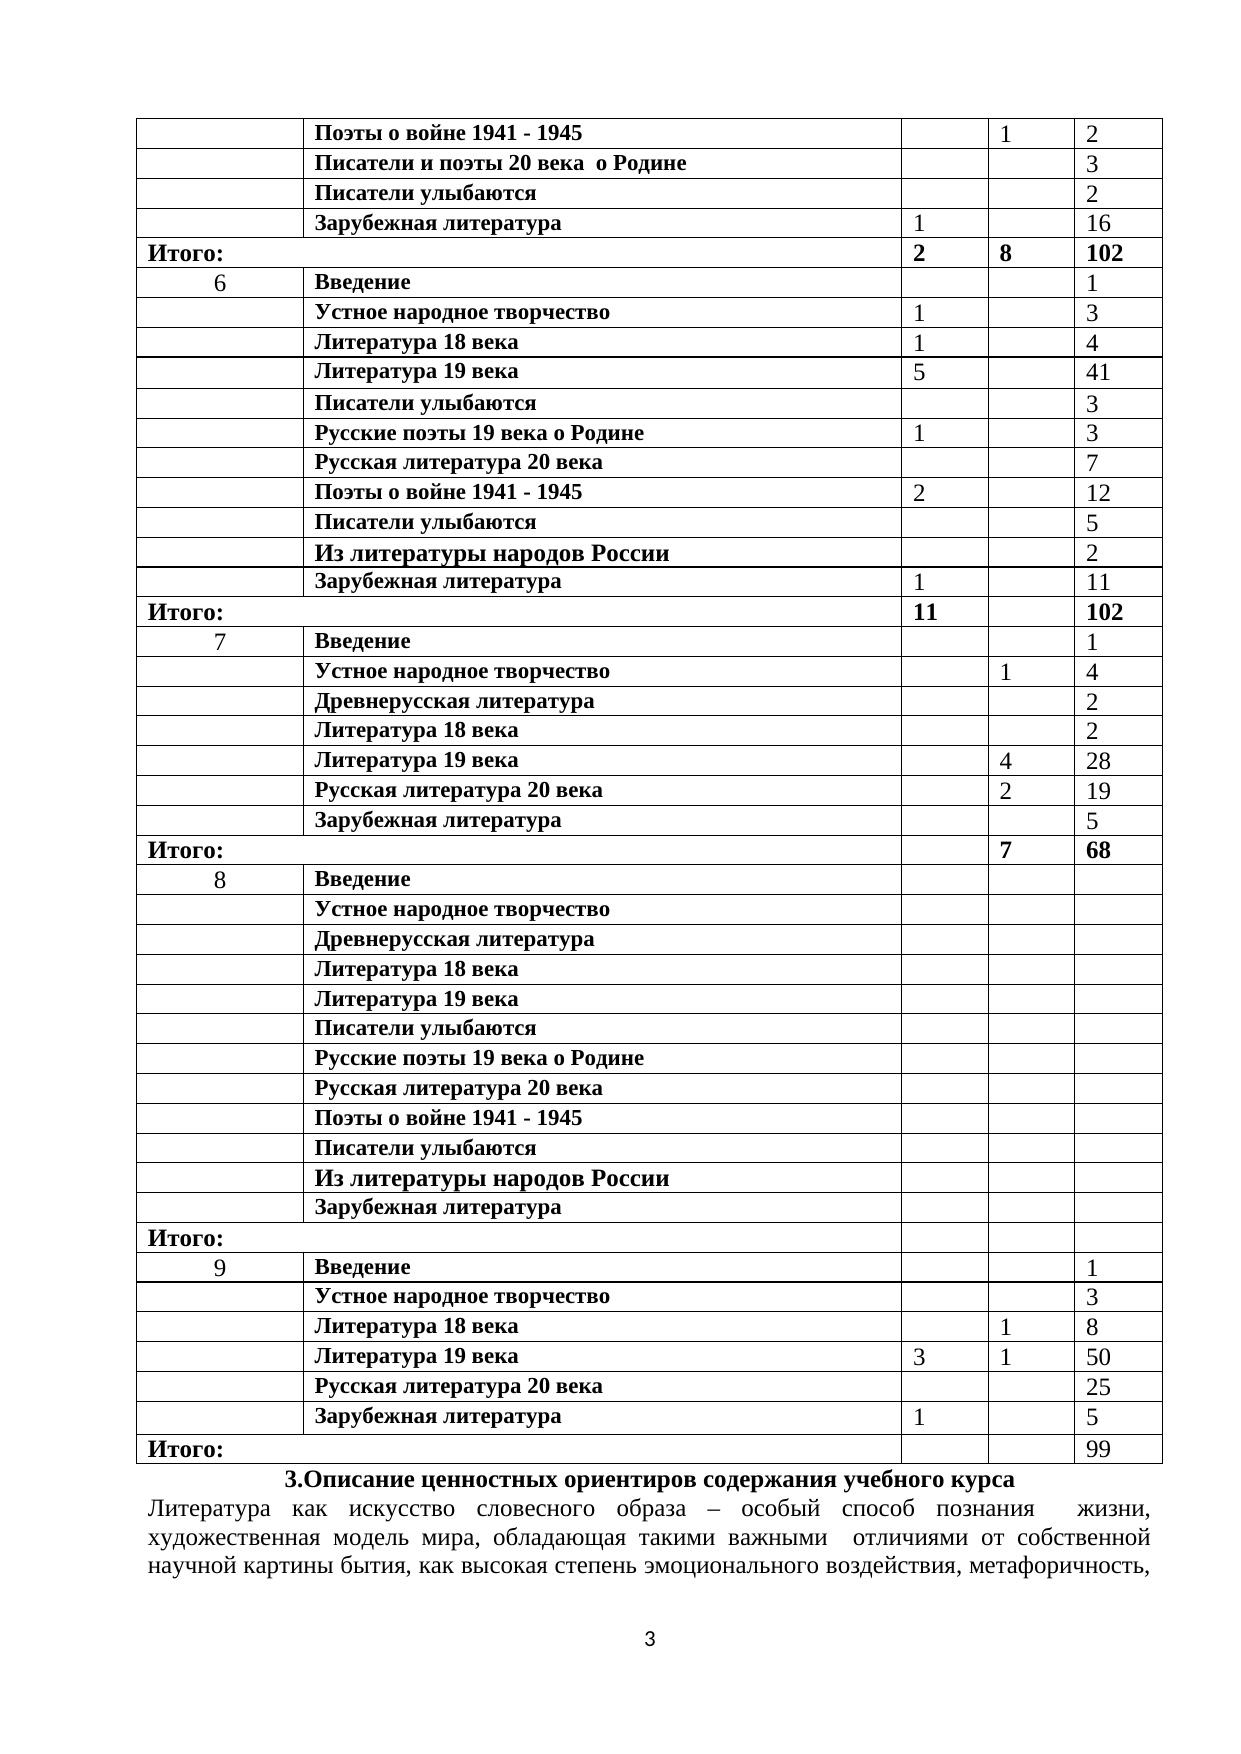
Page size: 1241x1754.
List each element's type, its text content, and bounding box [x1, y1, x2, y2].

table_cell 1 [989, 1342, 1074, 1371]
table_cell 68 [1075, 836, 1162, 864]
table_cell Итого: [137, 597, 901, 626]
table_cell 102 [1075, 597, 1162, 626]
table_cell 19 [1075, 776, 1162, 805]
table_cell [989, 895, 1074, 924]
table_cell Зарубежная литература [304, 209, 901, 237]
table_cell [902, 1074, 988, 1103]
table_cell [137, 657, 303, 686]
table_cell [137, 1044, 303, 1073]
table_cell [989, 328, 1074, 356]
table_cell 1 [989, 119, 1074, 148]
table_cell 3 [1075, 389, 1162, 417]
table_cell [137, 538, 303, 566]
table_cell Литература 18 века [304, 716, 901, 745]
table_cell 50 [1075, 1342, 1162, 1371]
table_cell 4 [1075, 328, 1162, 356]
table_cell Литература 19 века [304, 985, 901, 1013]
table_cell Писатели улыбаются [304, 179, 901, 207]
table_cell [1075, 925, 1162, 954]
table_cell [1075, 865, 1162, 894]
table_cell Введение [304, 1253, 901, 1281]
table_cell 5 [902, 358, 988, 388]
table_cell [989, 865, 1074, 894]
table_cell [137, 1163, 303, 1192]
table_cell 11 [902, 597, 988, 626]
table_cell 9 [137, 1253, 303, 1281]
table_cell Древнерусская литература [304, 687, 901, 715]
table_cell [989, 1223, 1074, 1252]
table_cell [137, 746, 303, 775]
table_cell Русская литература 20 века [304, 1074, 901, 1103]
table_cell Зарубежная литература [304, 1193, 901, 1222]
table_cell 2 [1075, 179, 1162, 207]
table_cell Поэты о войне 1941 - 1945 [304, 119, 901, 148]
table_cell [137, 687, 303, 715]
table_cell [1075, 1163, 1162, 1192]
table_cell [1075, 1193, 1162, 1222]
table_cell [989, 925, 1074, 954]
table_cell [137, 1104, 303, 1132]
table_cell 2 [1075, 687, 1162, 715]
table_cell 3 [1075, 298, 1162, 327]
table_cell Литература 19 века [304, 746, 901, 775]
table_cell 25 [1075, 1372, 1162, 1401]
table_cell Поэты о войне 1941 - 1945 [304, 478, 901, 507]
table_cell Введение [304, 627, 901, 656]
table_cell [989, 448, 1074, 477]
table_cell 2 [902, 478, 988, 507]
table_cell Писатели и поэты 20 века о Родине [304, 149, 901, 178]
table_cell [137, 389, 303, 417]
table_cell 3 [902, 1342, 988, 1371]
table_cell 2 [1075, 538, 1162, 566]
table_cell [137, 419, 303, 447]
table_cell [902, 716, 988, 745]
table_cell [989, 298, 1074, 327]
table_cell [137, 716, 303, 745]
table_cell Литература 18 века [304, 1312, 901, 1341]
table_cell [902, 1014, 988, 1043]
table_cell [902, 1163, 988, 1192]
table_cell Литература 19 века [304, 358, 901, 388]
table_cell Литература 19 века [304, 1342, 901, 1371]
table_cell 1 [902, 1402, 988, 1433]
table_cell [902, 746, 988, 775]
table_cell Писатели улыбаются [304, 1134, 901, 1162]
table_cell [989, 1044, 1074, 1073]
table_cell 3 [1075, 419, 1162, 447]
table_cell 2 [902, 238, 988, 267]
table_cell [137, 478, 303, 507]
table_cell 102 [1075, 238, 1162, 267]
table_cell [902, 1435, 988, 1463]
table_cell 2 [1075, 716, 1162, 745]
table_cell 1 [989, 657, 1074, 686]
table_cell [137, 209, 303, 237]
table_cell Писатели улыбаются [304, 389, 901, 417]
table_cell [902, 806, 988, 834]
table_cell [989, 1435, 1074, 1463]
table_cell [1075, 1044, 1162, 1073]
table_cell [137, 179, 303, 207]
table_cell [989, 209, 1074, 237]
table_cell 1 [1075, 627, 1162, 656]
table_cell [902, 268, 988, 297]
table_cell Литература 18 века [304, 955, 901, 983]
table_cell Поэты о войне 1941 - 1945 [304, 1104, 901, 1132]
table_cell 5 [1075, 1402, 1162, 1433]
table_cell [989, 1283, 1074, 1311]
table_cell 7 [1075, 448, 1162, 477]
table_cell [137, 1342, 303, 1371]
table_cell Зарубежная литература [304, 806, 901, 834]
table_cell 4 [989, 746, 1074, 775]
table_cell [989, 1104, 1074, 1132]
table_cell 8 [137, 865, 303, 894]
table_cell [989, 985, 1074, 1013]
table_cell [902, 538, 988, 566]
table_cell [989, 419, 1074, 447]
table_cell [989, 149, 1074, 178]
table_cell [902, 1312, 988, 1341]
table_cell [902, 389, 988, 417]
table_cell [137, 1402, 303, 1433]
table_cell 4 [1075, 657, 1162, 686]
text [148, 1493, 1152, 1579]
table_cell [1075, 1104, 1162, 1132]
table_cell 41 [1075, 358, 1162, 388]
table_cell [989, 806, 1074, 834]
table_cell 1 [902, 298, 988, 327]
table_cell [137, 298, 303, 327]
table_cell [902, 657, 988, 686]
table_cell Итого: [137, 238, 901, 267]
table_cell [137, 776, 303, 805]
table_cell 11 [1075, 568, 1162, 596]
table_cell [902, 508, 988, 537]
table_cell [137, 149, 303, 178]
table_cell [1075, 895, 1162, 924]
table_cell 6 [137, 268, 303, 297]
table_cell [989, 597, 1074, 626]
table_cell Зарубежная литература [304, 568, 901, 596]
table_cell Русская литература 20 века [304, 776, 901, 805]
table_cell [137, 955, 303, 983]
table_cell [989, 389, 1074, 417]
table_cell 8 [1075, 1312, 1162, 1341]
table_cell [137, 1283, 303, 1311]
table_cell Итого: [137, 1223, 901, 1252]
table_cell Русская литература 20 века [304, 448, 901, 477]
table_cell [989, 627, 1074, 656]
table_cell [137, 1014, 303, 1043]
table_cell Итого: [137, 836, 901, 864]
table_cell [137, 1074, 303, 1103]
table_cell [902, 776, 988, 805]
table_cell 8 [989, 238, 1074, 267]
table_cell [902, 119, 988, 148]
text 3.Описание ценностных ориентиров содержания учебного курса [148, 1464, 1152, 1493]
table_cell 1 [902, 209, 988, 237]
table_cell Писатели улыбаются [304, 1014, 901, 1043]
table_cell [137, 1134, 303, 1162]
table_cell Писатели улыбаются [304, 508, 901, 537]
table_cell [989, 1372, 1074, 1401]
table_cell [902, 1372, 988, 1401]
table_cell 5 [1075, 508, 1162, 537]
table_cell [137, 448, 303, 477]
table_cell [989, 1193, 1074, 1222]
table_cell [902, 627, 988, 656]
table_cell Русские поэты 19 века о Родине [304, 1044, 901, 1073]
table_cell [989, 955, 1074, 983]
table_cell [989, 568, 1074, 596]
table_cell [1075, 985, 1162, 1013]
table_cell Русские поэты 19 века о Родине [304, 419, 901, 447]
table_cell [989, 538, 1074, 566]
table_cell Зарубежная литература [304, 1402, 901, 1433]
table_cell Литература 18 века [304, 328, 901, 356]
table_cell [137, 1312, 303, 1341]
table_cell Устное народное творчество [304, 1283, 901, 1311]
table_cell [137, 358, 303, 388]
table_cell Из литературы народов России [304, 1163, 901, 1192]
table_cell Древнерусская литература [304, 925, 901, 954]
table_cell [137, 568, 303, 596]
table_cell [902, 836, 988, 864]
table_cell [902, 865, 988, 894]
table_cell [989, 268, 1074, 297]
table_cell [902, 1104, 988, 1132]
table_cell [902, 1044, 988, 1073]
table_cell [1075, 955, 1162, 983]
table_cell 1 [1075, 268, 1162, 297]
table_cell 1 [1075, 1253, 1162, 1281]
table_cell Введение [304, 865, 901, 894]
table_cell [989, 179, 1074, 207]
table_cell [989, 1074, 1074, 1103]
table_cell [137, 1193, 303, 1222]
table_cell 2 [989, 776, 1074, 805]
table_cell Введение [304, 268, 901, 297]
table_cell Устное народное творчество [304, 657, 901, 686]
table_cell [989, 1163, 1074, 1192]
table_cell [989, 508, 1074, 537]
table_cell [1075, 1014, 1162, 1043]
table_cell [137, 508, 303, 537]
table_cell Русская литература 20 века [304, 1372, 901, 1401]
table_cell [902, 179, 988, 207]
table_cell [1075, 1074, 1162, 1103]
table_cell [902, 448, 988, 477]
table_cell 1 [989, 1312, 1074, 1341]
table_cell 2 [1075, 119, 1162, 148]
table_cell [902, 1283, 988, 1311]
table_cell [902, 1193, 988, 1222]
table_cell [902, 149, 988, 178]
table_cell Итого: [137, 1435, 901, 1463]
table_cell 3 [1075, 1283, 1162, 1311]
table_cell [137, 895, 303, 924]
table_cell [902, 955, 988, 983]
table_cell [989, 1134, 1074, 1162]
table_cell [902, 1134, 988, 1162]
table_cell [989, 358, 1074, 388]
table_cell [902, 925, 988, 954]
table_cell [989, 478, 1074, 507]
table_cell [137, 119, 303, 148]
table_cell [137, 806, 303, 834]
table_cell [137, 925, 303, 954]
table_cell [989, 1014, 1074, 1043]
table_cell 12 [1075, 478, 1162, 507]
table_cell [902, 687, 988, 715]
table_cell [989, 716, 1074, 745]
table_cell [902, 1253, 988, 1281]
table_cell 7 [989, 836, 1074, 864]
table_cell [1075, 1134, 1162, 1162]
table_cell [989, 1402, 1074, 1433]
table_cell [137, 985, 303, 1013]
table_cell [1075, 1223, 1162, 1252]
table_cell 7 [137, 627, 303, 656]
table_cell [989, 687, 1074, 715]
table_cell [902, 1223, 988, 1252]
table_cell 1 [902, 328, 988, 356]
table_cell [137, 1372, 303, 1401]
table_cell 3 [1075, 149, 1162, 178]
table_cell [989, 1253, 1074, 1281]
table_cell [902, 985, 988, 1013]
table_cell 1 [902, 419, 988, 447]
table_cell Из литературы народов России [304, 538, 901, 566]
table_cell Устное народное творчество [304, 298, 901, 327]
table_cell 16 [1075, 209, 1162, 237]
table_cell 1 [902, 568, 988, 596]
table_cell [902, 895, 988, 924]
table_cell 99 [1075, 1435, 1162, 1463]
table_cell [137, 328, 303, 356]
table_cell 5 [1075, 806, 1162, 834]
table_cell 28 [1075, 746, 1162, 775]
table_cell Устное народное творчество [304, 895, 901, 924]
